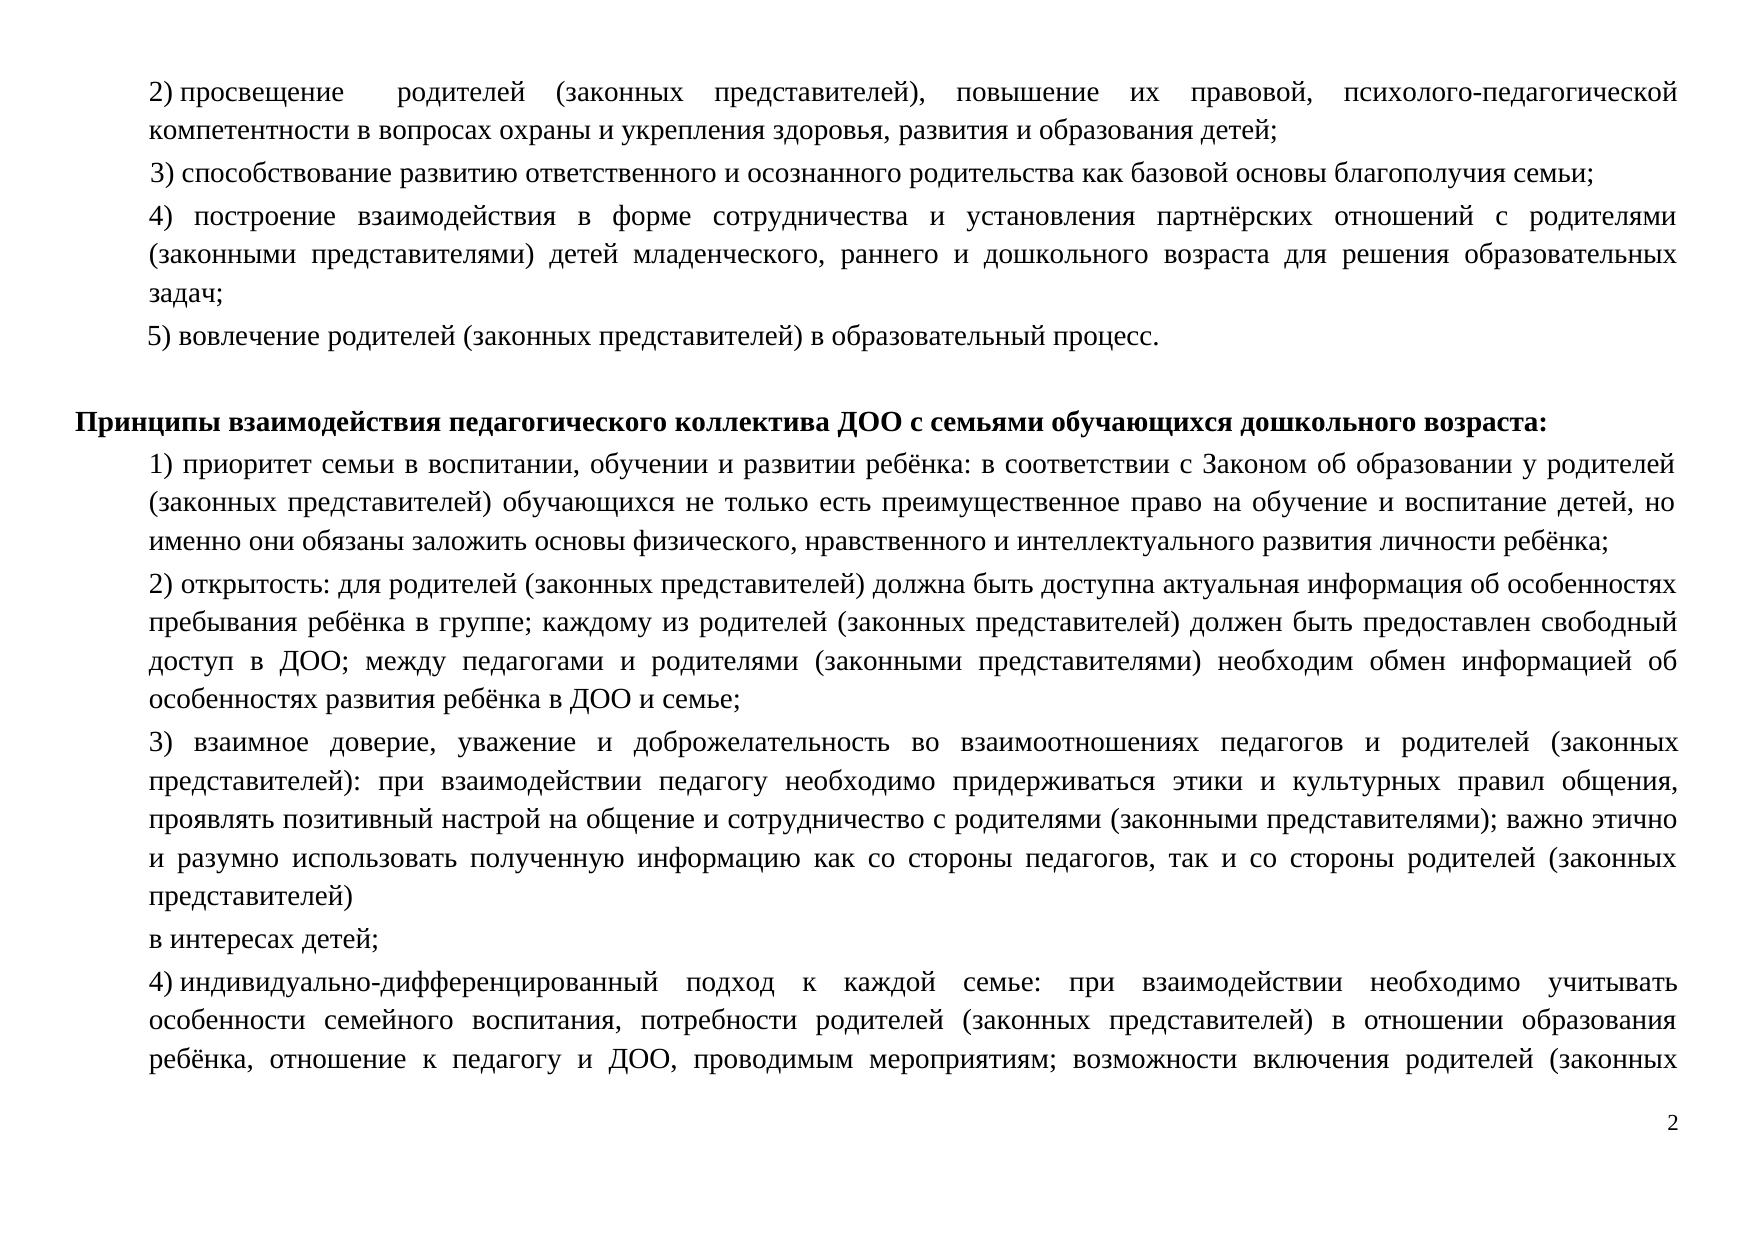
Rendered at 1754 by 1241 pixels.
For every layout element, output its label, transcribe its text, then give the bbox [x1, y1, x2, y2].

list 5) вовлечение родителей (законных представителей) в образовательный процесс. [139, 318, 1693, 351]
list взаимное доверие, уважение и доброжелательность во взаимоотношениях педагогов и родителей (законных представителей): при взаимодействии педагогу необходимо придерживаться этики и культурных правил общения, проявлять позитивный настрой на общение и сотрудничество с родителями (законными представителями); важно этично и разумно использовать полученную информацию как со стороны педагогов, так и со стороны родителей (законных представителей) [148, 724, 1679, 912]
list приоритет семьи в воспитании, обучении и развитии ребёнка: в соответствии с Законом об образовании у родителей (законных представителей) обучающихся не только есть преимущественное право на обучение и воспитание детей, но именно они обязаны заложить основы физического, нравственного и интеллектуального развития личности ребёнка; [148, 446, 1677, 556]
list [148, 964, 1678, 1074]
list 4) построение взаимодействия в форме сотрудничества и установления партнёрских отношений с родителями (законными представителями) детей младенческого, раннего и дошкольного возраста для решения образовательных задач; [148, 198, 1677, 308]
list 2) просвещение родителей (законных представителей), повышение их правовой, психолого-педагогической компетентности в вопросах охраны и укрепления здоровья, развития и образования детей; [148, 74, 1679, 146]
text в интересах детей; [148, 921, 1693, 955]
text 3) способствование развитию ответственного и осознанного родительства как базовой основы благополучия семьи; [113, 155, 1693, 189]
subtitle Принципы взаимодействия педагогического коллектива ДОО с семьями обучающихся дошкольного возраста: [75, 404, 1693, 437]
list открытость: для родителей (законных представителей) должна быть доступна актуальная информация об особенностях пребывания ребёнка в группе; каждому из родителей (законных представителей) должен быть предоставлен свободный доступ в ДОО; между педагогами и родителями (законными представителями) необходим обмен информацией об особенностях развития ребёнка в ДОО и семье; [148, 566, 1678, 715]
